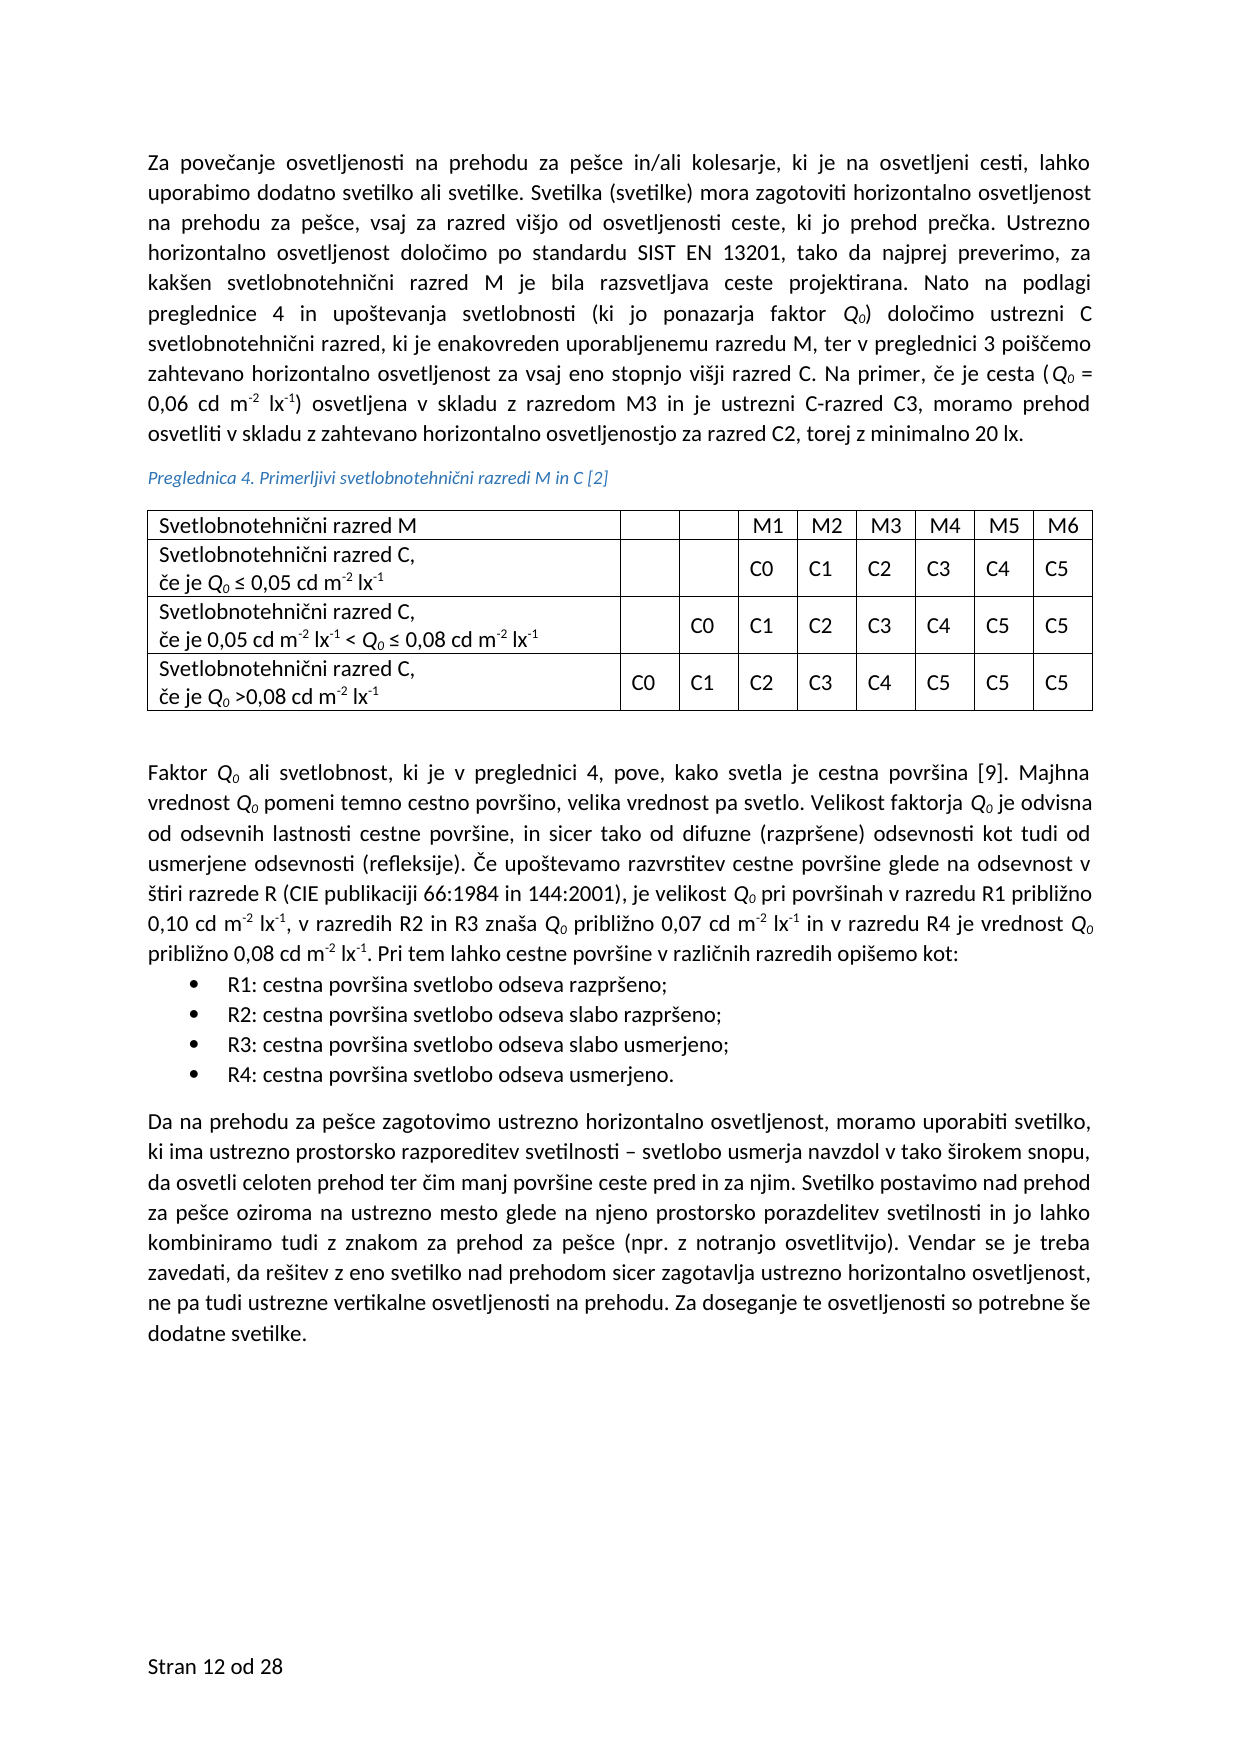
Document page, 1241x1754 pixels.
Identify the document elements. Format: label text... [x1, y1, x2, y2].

table_cell C5 [1034, 540, 1092, 596]
text Preglednica 4. Primerljivi svetlobnotehnični razredi M in C [2] [148, 466, 1093, 489]
table_cell Svetlobnotehnični razred C, če je Q0 ≤ 0,05 cd m-2 lx-1 [148, 540, 620, 596]
table_header M4 [916, 511, 974, 539]
table_header [621, 511, 679, 539]
table_cell C2 [798, 597, 856, 653]
text Faktor Q0 ali svetlobnost, ki je v preglednici 4, pove, kako svetla je cestna površina [9]. Majhna vrednost Q0 pomeni temno cestno površino, velika vrednost pa svetlo. Velikost faktorja Q0 je odvisna od odsevnih lastnosti cestne površine, in sicer tako od difuzne (razpršene) odsevnosti kot tudi od usmerjene odsevnosti (refleksije). Če upoštevamo razvrstitev cestne površine glede na odsevnost v štiri razrede R (CIE publikaciji 66:1984 in 144:2001), je velikost Q0 pri površinah v razredu R1 približno 0,10 cd m-2 lx-1, v razredih R2 in R3 znaša Q0 približno 0,07 cd m-2 lx-1 in v razredu R4 je vrednost Q0 približno 0,08 cd m-2 lx-1. Pri tem lahko cestne površine v različnih razredih opišemo kot: [148, 758, 1093, 968]
table_cell C4 [916, 597, 974, 653]
list R4: cestna površina svetlobo odseva usmerjeno. [190, 1060, 1093, 1088]
table_cell C5 [1034, 654, 1092, 710]
list R2: cestna površina svetlobo odseva slabo razpršeno; [190, 1000, 1093, 1028]
table_cell C0 [739, 540, 797, 596]
table_header M3 [857, 511, 915, 539]
table_cell C0 [680, 597, 738, 653]
table_cell C5 [916, 654, 974, 710]
text Za povečanje osvetljenosti na prehodu za pešce in/ali kolesarje, ki je na osvetljeni cesti, lahko uporabimo dodatno svetilko ali svetilke. Svetilka (svetilke) mora zagotoviti horizontalno osvetljenost na prehodu za pešce, vsaj za razred višjo od osvetljenosti ceste, ki jo prehod prečka. Ustrezno horizontalno osvetljenost določimo po standardu SIST EN 13201, tako da najprej preverimo, za kakšen svetlobnotehnični razred M je bila razsvetljava ceste projektirana. Nato na podlagi preglednice 4 in upoštevanja svetlobnosti (ki jo ponazarja faktor Q0) določimo ustrezni C svetlobnotehnični razred, ki je enakovreden uporabljenemu razredu M, ter v preglednici 3 poiščemo zahtevano horizontalno osvetljenost za vsaj eno stopnjo višji razred C. Na primer, če je cesta (Q0 = 0,06 cd m-2 lx-1) osvetljena v skladu z razredom M3 in je ustrezni C-razred C3, moramo prehod osvetliti v skladu z zahtevano horizontalno osvetljenostjo za razred C2, torej z minimalno 20 lx. [148, 148, 1093, 447]
table_cell C1 [798, 540, 856, 596]
table_header M6 [1034, 511, 1092, 539]
table_cell C1 [739, 597, 797, 653]
list R3: cestna površina svetlobo odseva slabo usmerjeno; [190, 1030, 1093, 1058]
table_header [680, 511, 738, 539]
table_cell C3 [857, 597, 915, 653]
table_cell [621, 597, 679, 653]
table_cell C5 [975, 597, 1033, 653]
table_header M1 [739, 511, 797, 539]
table_cell C4 [857, 654, 915, 710]
table_cell C5 [1034, 597, 1092, 653]
table_cell [621, 540, 679, 596]
table_cell C1 [680, 654, 738, 710]
table_header M5 [975, 511, 1033, 539]
table_header M2 [798, 511, 856, 539]
table_cell C3 [916, 540, 974, 596]
table_cell C2 [857, 540, 915, 596]
table_cell Svetlobnotehnični razred C, če je Q0 >0,08 cd m-2 lx-1 [148, 654, 620, 710]
table_cell C2 [739, 654, 797, 710]
table_cell [680, 540, 738, 596]
text Da na prehodu za pešce zagotovimo ustrezno horizontalno osvetljenost, moramo uporabiti svetilko, ki ima ustrezno prostorsko razporeditev svetilnosti – svetlobo usmerja navzdol v tako širokem snopu, da osvetli celoten prehod ter čim manj površine ceste pred in za njim. Svetilko postavimo nad prehod za pešce oziroma na ustrezno mesto glede na njeno prostorsko porazdelitev svetilnosti in jo lahko kombiniramo tudi z znakom za prehod za pešce (npr. z notranjo osvetlitvijo). Vendar se je treba zavedati, da rešitev z eno svetilko nad prehodom sicer zagotavlja ustrezno horizontalno osvetljenost, ne pa tudi ustrezne vertikalne osvetljenosti na prehodu. Za doseganje te osvetljenosti so potrebne še dodatne svetilke. [148, 1107, 1093, 1347]
table_cell C0 [621, 654, 679, 710]
table_cell C3 [798, 654, 856, 710]
table_cell C4 [975, 540, 1033, 596]
table_cell C5 [975, 654, 1033, 710]
table_header Svetlobnotehnični razred M [148, 511, 620, 539]
table_cell Svetlobnotehnični razred C, če je 0,05 cd m-2 lx-1 < Q0 ≤ 0,08 cd m-2 lx-1 [148, 597, 620, 653]
list R1: cestna površina svetlobo odseva razpršeno; [190, 970, 1093, 998]
